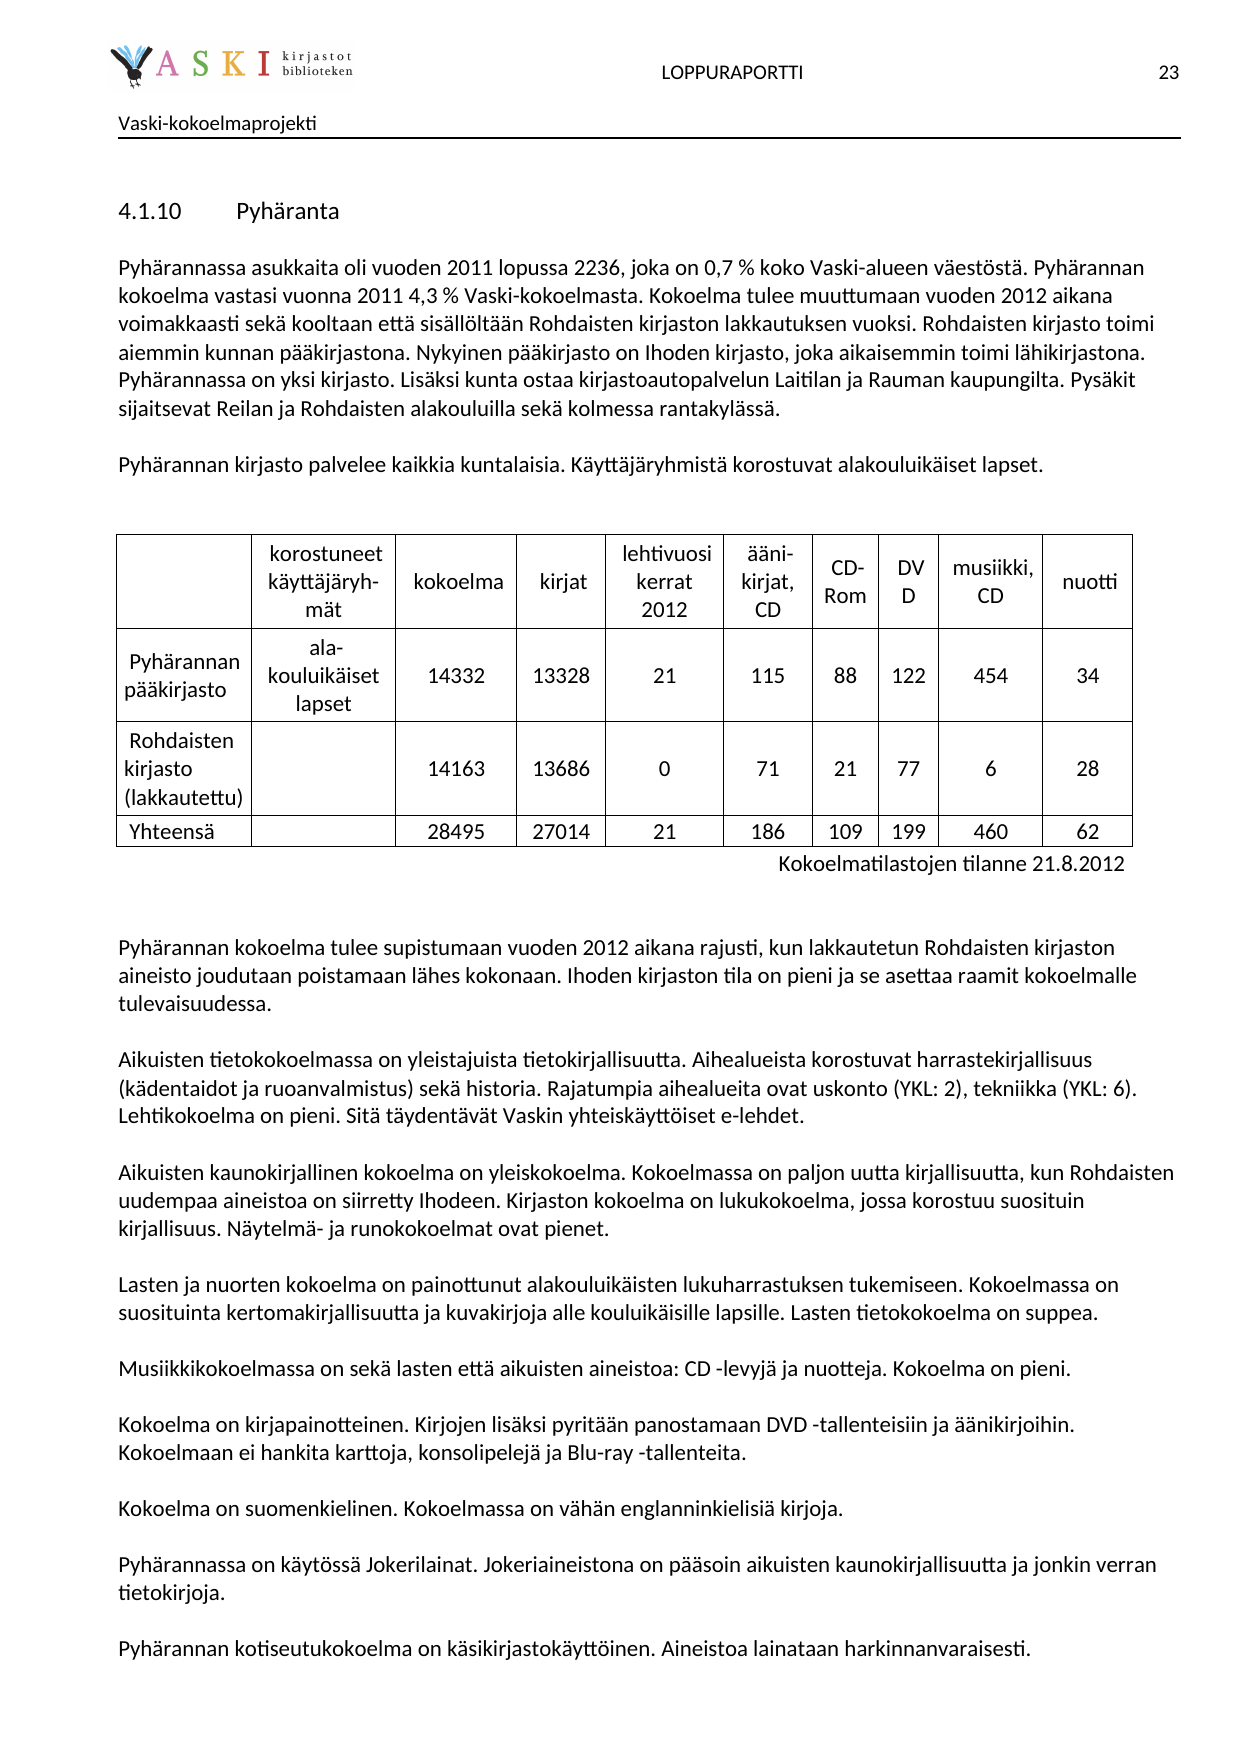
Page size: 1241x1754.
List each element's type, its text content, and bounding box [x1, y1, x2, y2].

table_cell 115 [724, 629, 812, 721]
text Kokoelma on suomenkielinen. Kokoelmassa on vähän englanninkielisiä kirjoja. [118, 1494, 1181, 1522]
table_cell 454 [939, 629, 1042, 721]
table_cell Rohdaisten kirjasto (lakkautettu) [117, 722, 251, 815]
table_cell Pyhärannan pääkirjasto [117, 629, 251, 721]
table_cell 14332 [396, 629, 516, 721]
text Pyhärannan kotiseutukokoelma on käsikirjastokäyttöinen. Aineistoa lainataan harkinnanvaraisesti. [118, 1634, 1181, 1662]
table_header ääni-kirjat, CD [724, 535, 812, 627]
table_cell 13328 [517, 629, 605, 721]
table_cell 62 [1043, 816, 1132, 846]
table_cell Yhteensä [117, 816, 251, 846]
table_header [117, 535, 251, 627]
table_cell 27014 [517, 816, 605, 846]
table_cell 71 [724, 722, 812, 815]
table_header DVD [879, 535, 938, 627]
table_cell ala-kouluikäiset lapset [252, 629, 395, 721]
table_cell 199 [879, 816, 938, 846]
text Lasten ja nuorten kokoelma on painottunut alakouluikäisten lukuharrastuksen tukemiseen. Kokoelmassa on suosituinta kertomakirjallisuutta ja kuvakirjoja alle kouluikäisille lapsille. Lasten tietokokoelma on suppea. [118, 1270, 1181, 1326]
table_cell 28 [1043, 722, 1132, 815]
table_header korostuneet käyttäjäryh-mät [252, 535, 395, 627]
table_cell Kokoelmatilastojen tilanne 21.8.2012 [117, 847, 1132, 877]
text Pyhärannan kirjasto palvelee kaikkia kuntalaisia. Käyttäjäryhmistä korostuvat alakouluikäiset lapset. [118, 450, 1181, 478]
table_header CD-Rom [813, 535, 878, 627]
text Aikuisten kaunokirjallinen kokoelma on yleiskokoelma. Kokoelmassa on paljon uutta kirjallisuutta, kun Rohdaisten uudempaa aineistoa on siirretty Ihodeen. Kirjaston kokoelma on lukukokoelma, jossa korostuu suosituin kirjallisuus. Näytelmä- ja runokokoelmat ovat pienet. [118, 1158, 1181, 1242]
table_header kirjat [517, 535, 605, 627]
table_cell 21 [606, 629, 723, 721]
table_cell 6 [939, 722, 1042, 815]
table_cell 122 [879, 629, 938, 721]
table_header nuotti [1043, 535, 1132, 627]
text Aikuisten tietokokoelmassa on yleistajuista tietokirjallisuutta. Aihealueista korostuvat harrastekirjallisuus (kädentaidot ja ruoanvalmistus) sekä historia. Rajatumpia aihealueita ovat uskonto (YKL: 2), tekniikka (YKL: 6). Lehtikokoelma on pieni. Sitä täydentävät Vaskin yhteiskäyttöiset e-lehdet. [118, 1046, 1181, 1130]
text Pyhärannassa on käytössä Jokerilainat. Jokeriaineistona on pääsoin aikuisten kaunokirjallisuutta ja jonkin verran tietokirjoja. [118, 1550, 1181, 1606]
table_cell 34 [1043, 629, 1132, 721]
table_cell 21 [813, 722, 878, 815]
table_cell [252, 722, 395, 815]
table_header lehtivuosikerrat 2012 [606, 535, 723, 627]
table_cell 21 [606, 816, 723, 846]
table_cell 460 [939, 816, 1042, 846]
table_cell [252, 816, 395, 846]
table_cell 14163 [396, 722, 516, 815]
text Kokoelma on kirjapainotteinen. Kirjojen lisäksi pyritään panostamaan DVD -tallenteisiin ja äänikirjoihin. Kokoelmaan ei hankita karttoja, konsolipelejä ja Blu-ray -tallenteita. [118, 1410, 1181, 1466]
table_cell 28495 [396, 816, 516, 846]
picture [107, 39, 355, 93]
table_cell 77 [879, 722, 938, 815]
table_cell 13686 [517, 722, 605, 815]
subtitle Pyhäranta [118, 195, 1181, 226]
table_cell 0 [606, 722, 723, 815]
table_cell 109 [813, 816, 878, 846]
text Pyhärannan kokoelma tulee supistumaan vuoden 2012 aikana rajusti, kun lakkautetun Rohdaisten kirjaston aineisto joudutaan poistamaan lähes kokonaan. Ihoden kirjaston tila on pieni ja se asettaa raamit kokoelmalle tulevaisuudessa. [118, 933, 1181, 1018]
table_cell 186 [724, 816, 812, 846]
table_header kokoelma [396, 535, 516, 627]
table_cell 88 [813, 629, 878, 721]
text Pyhärannassa asukkaita oli vuoden 2011 lopussa 2236, joka on 0,7 % koko Vaski-alueen väestöstä. Pyhärannan kokoelma vastasi vuonna 2011 4,3 % Vaski-kokoelmasta. Kokoelma tulee muuttumaan vuoden 2012 aikana voimakkaasti sekä kooltaan että sisällöltään Rohdaisten kirjaston lakkautuksen vuoksi. Rohdaisten kirjasto toimi aiemmin kunnan pääkirjastona. Nykyinen pääkirjasto on Ihoden kirjasto, joka aikaisemmin toimi lähikirjastona. Pyhärannassa on yksi kirjasto. Lisäksi kunta ostaa kirjastoautopalvelun Laitilan ja Rauman kaupungilta. Pysäkit sijaitsevat Reilan ja Rohdaisten alakouluilla sekä kolmessa rantakylässä. [118, 253, 1181, 422]
text Musiikkikokoelmassa on sekä lasten että aikuisten aineistoa: CD -levyjä ja nuotteja. Kokoelma on pieni. [118, 1354, 1181, 1382]
table_header musiikki, CD [939, 535, 1042, 627]
